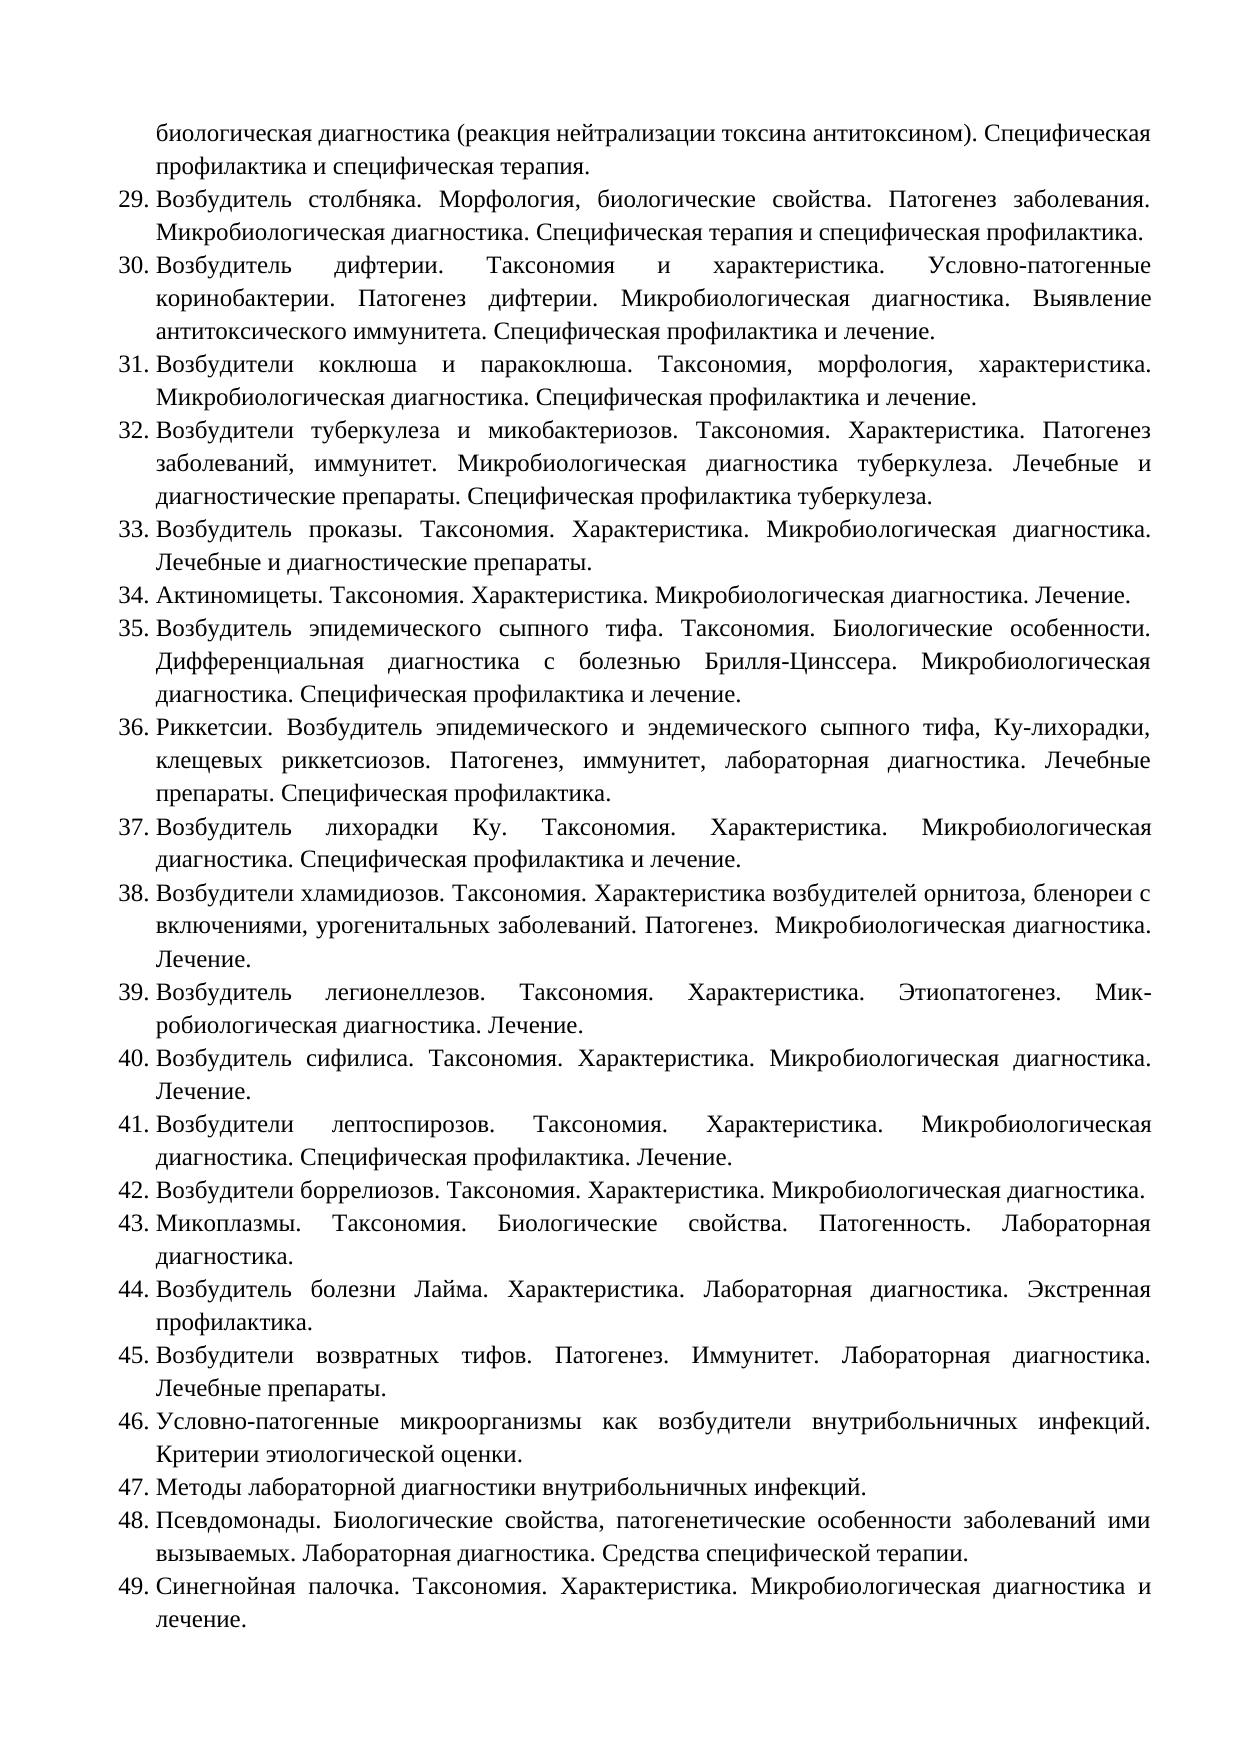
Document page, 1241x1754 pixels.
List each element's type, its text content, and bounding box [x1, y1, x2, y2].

list Возбудители лептоспирозов. Таксономия. Характеристика. Микробиологическая диагностика. Специфическая профилактика. Лечение. [118, 1109, 1152, 1171]
list Возбудитель болезни Лайма. Характеристика. Лабораторная диагностика. Экстренная профилактика. [118, 1274, 1152, 1336]
list Актиномицеты. Таксономия. Характеристика. Микробиологическая диагностика. Лечение. [118, 580, 1152, 609]
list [118, 118, 1152, 180]
list Возбудитель столбняка. Морфология, биологические свойства. Патогенез заболевания. Микробиологическая диагностика. Специфическая терапия и специфическая профилактика. [118, 184, 1152, 246]
list Возбудитель сифилиса. Таксономия. Характеристика. Микробиологическая диагностика. Лечение. [118, 1043, 1152, 1104]
list Возбудители коклюша и паракоклюша. Таксономия, морфология, характеристика. Микробиологическая диагностика. Специфическая профилактика и лечение. [118, 349, 1152, 411]
list Возбудители боррелиозов. Таксономия. Характеристика. Микробиологическая диагностика. [118, 1175, 1152, 1203]
list Синегнойная палочка. Таксономия. Характеристика. Микробиологическая диагностика и лечение. [118, 1571, 1152, 1633]
list Условно-патогенные микроорганизмы как возбудители внутрибольничных инфекций. Критерии этиологической оценки. [118, 1406, 1152, 1468]
list Риккетсии. Возбудитель эпидемического и эндемического сыпного тифа, Ку-лихорадки, клещевых риккетсиозов. Патогенез, иммунитет, лабораторная диагностика. Лечебные препараты. Специфическая профилактика. [118, 712, 1152, 807]
list Методы лабораторной диагностики внутрибольничных инфекций. [118, 1472, 1152, 1501]
list Псевдомонады. Биологические свойства, патогенетические особенности заболеваний ими вызываемых. Лабораторная диагностика. Средства специфической терапии. [118, 1505, 1152, 1567]
list Возбудитель лихорадки Ку. Таксономия. Характеристика. Микробиологическая диагностика. Специфическая профилактика и лечение. [118, 812, 1152, 873]
list Возбудитель легионеллезов. Таксономия. Характеристика. Этиопатогенез. Микробиологическая диагностика. Лечение. [118, 977, 1152, 1038]
list Возбудитель проказы. Таксономия. Характеристика. Микробиологическая диагностика. Лечебные и диагностические препараты. [118, 514, 1152, 576]
list Возбудители возвратных тифов. Патогенез. Иммунитет. Лабораторная диагностика. Лечебные препараты. [118, 1340, 1152, 1402]
list Возбудитель дифтерии. Таксономия и характеристика. Условно-патогенные коринобактерии. Патогенез дифтерии. Микробиологическая диагностика. Выявление антитоксического иммунитета. Специфическая профилактика и лечение. [118, 250, 1152, 345]
list Возбудители хламидиозов. Таксономия. Характеристика возбудителей орнитоза, бленореи с включениями, урогенитальных заболеваний. Патогенез. Микробиологическая диагностика. Лечение. [118, 878, 1152, 972]
list Возбудители туберкулеза и микобактериозов. Таксономия. Характеристика. Патогенез заболеваний, иммунитет. Микробиологическая диагностика туберкулеза. Лечебные и диагностические препараты. Специфическая профилактика туберкулеза. [118, 415, 1152, 510]
list Микоплазмы. Таксономия. Биологические свойства. Патогенность. Лабораторная диагностика. [118, 1208, 1152, 1269]
list Возбудитель эпидемического сыпного тифа. Таксономия. Биологические особенности. Дифференциальная диагностика с болезнью Брилля-Цинссера. Микробиологическая диагностика. Специфическая профилактика и лечение. [118, 613, 1152, 708]
